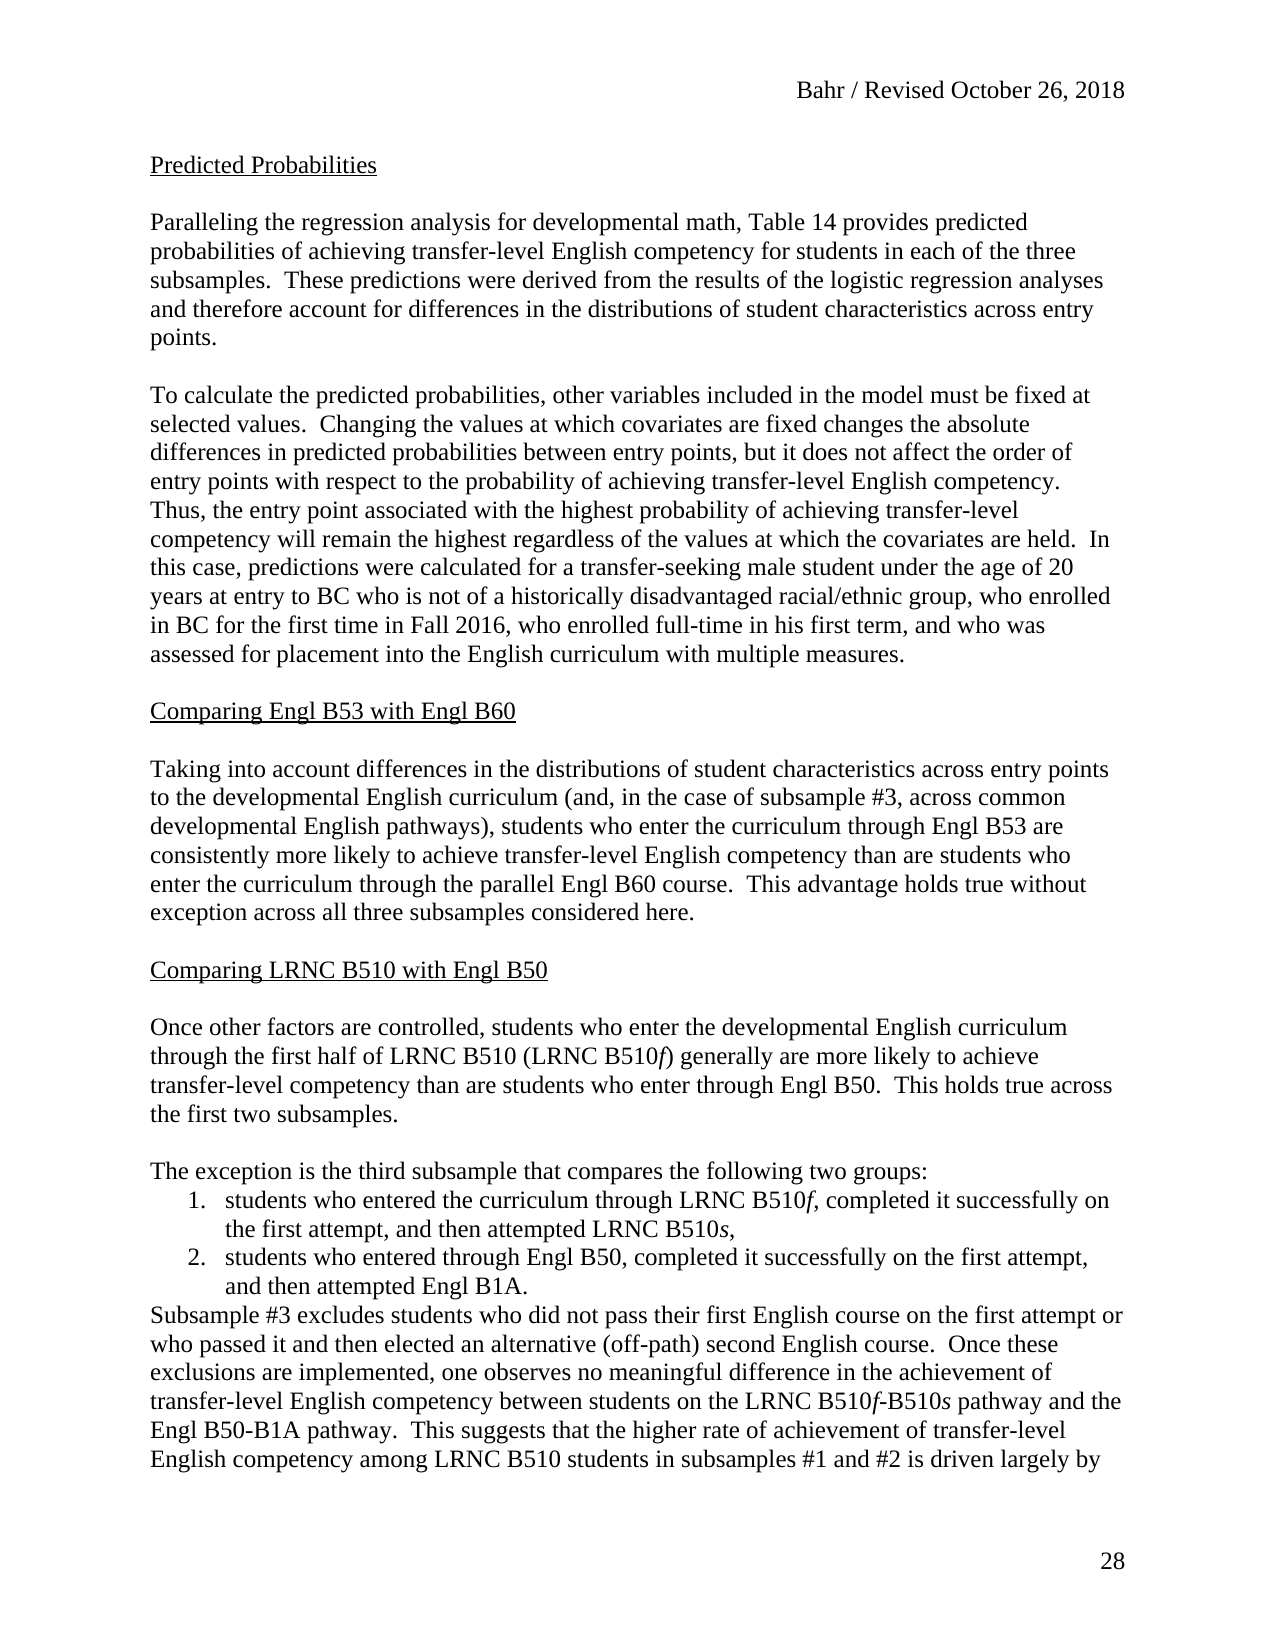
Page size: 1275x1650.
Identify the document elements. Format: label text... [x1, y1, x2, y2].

list students who entered through Engl B50, completed it successfully on the first attempt, and then attempted Engl B1A. [187, 1242, 1125, 1300]
list students who entered the curriculum through LRNC B510f, completed it successfully on the first attempt, and then attempted LRNC B510s, [187, 1185, 1125, 1242]
text The exception is the third subsample that compares the following two groups: [150, 1156, 1125, 1185]
text Taking into account differences in the distributions of student characteristics across entry points to the developmental English curriculum (and, in the case of subsample #3, across common developmental English pathways), students who enter the curriculum through Engl B53 are consistently more likely to achieve transfer-level English competency than are students who enter the curriculum through the parallel Engl B60 course. This advantage holds true without exception across all three subsamples considered here. [150, 754, 1125, 926]
text To calculate the predicted probabilities, other variables included in the model must be fixed at selected values. Changing the values at which covariates are fixed changes the absolute differences in predicted probabilities between entry points, but it does not affect the order of entry points with respect to the probability of achieving transfer-level English competency. Thus, the entry point associated with the highest probability of achieving transfer-level competency will remain the highest regardless of the values at which the covariates are held. In this case, predictions were calculated for a transfer-seeking male student under the age of 20 years at entry to BC who is not of a historically disadvantaged racial/ethnic group, who enrolled in BC for the first time in Fall 2016, who enrolled full-time in his first term, and who was assessed for placement into the English curriculum with multiple measures. [150, 380, 1125, 667]
text Paralleling the regression analysis for developmental math, Table 14 provides predicted probabilities of achieving transfer-level English competency for students in each of the three subsamples. These predictions were derived from the results of the logistic regression analyses and therefore account for differences in the distributions of student characteristics across entry points. [150, 207, 1125, 351]
text Comparing Engl B53 with Engl B60 [150, 696, 1125, 725]
text Comparing LRNC B510 with Engl B50 [150, 955, 1125, 984]
text Once other factors are controlled, students who enter the developmental English curriculum through the first half of LRNC B510 (LRNC B510f) generally are more likely to achieve transfer-level competency than are students who enter through Engl B50. This holds true across the first two subsamples. [150, 1012, 1125, 1127]
text Predicted Probabilities [150, 150, 1125, 179]
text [150, 1300, 1125, 1472]
